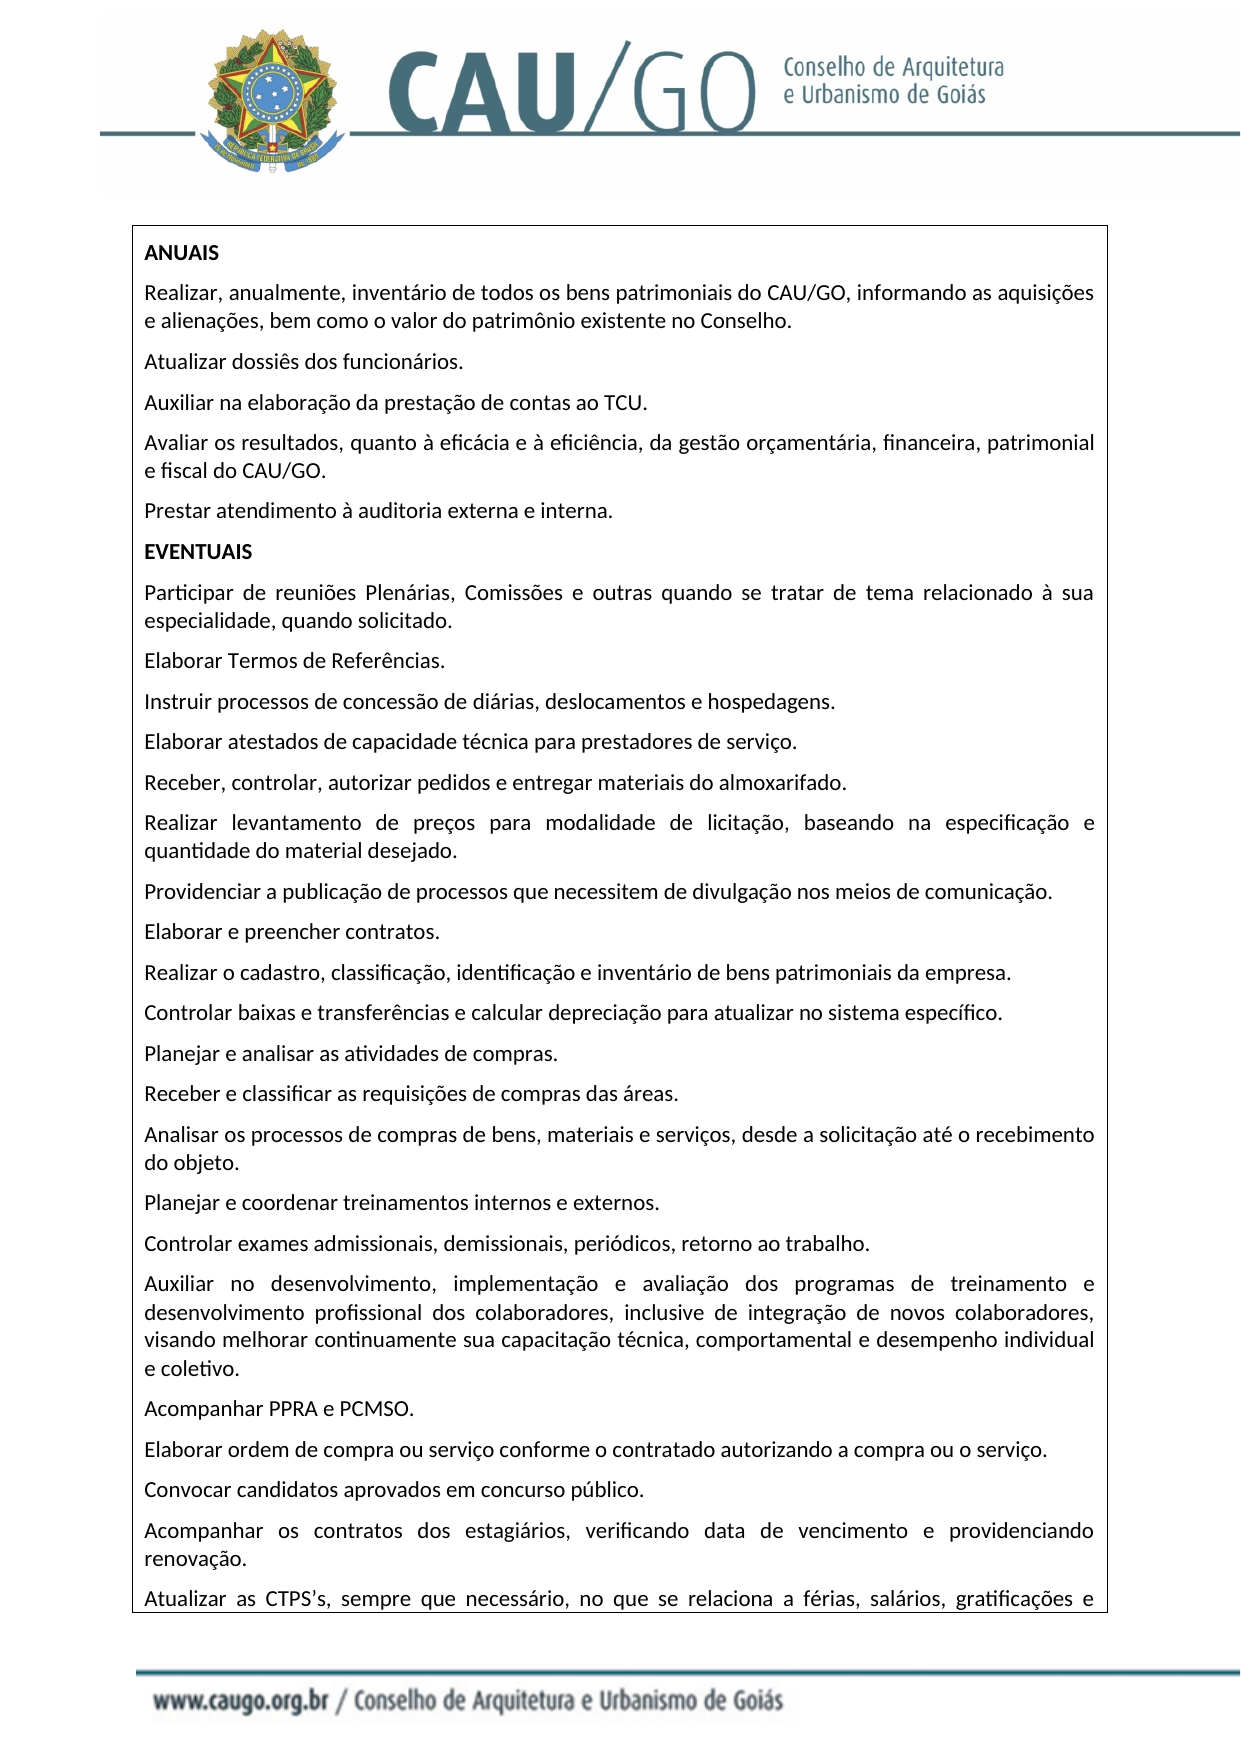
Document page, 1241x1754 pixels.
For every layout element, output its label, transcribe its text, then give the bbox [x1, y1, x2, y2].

picture [99, 13, 1241, 195]
